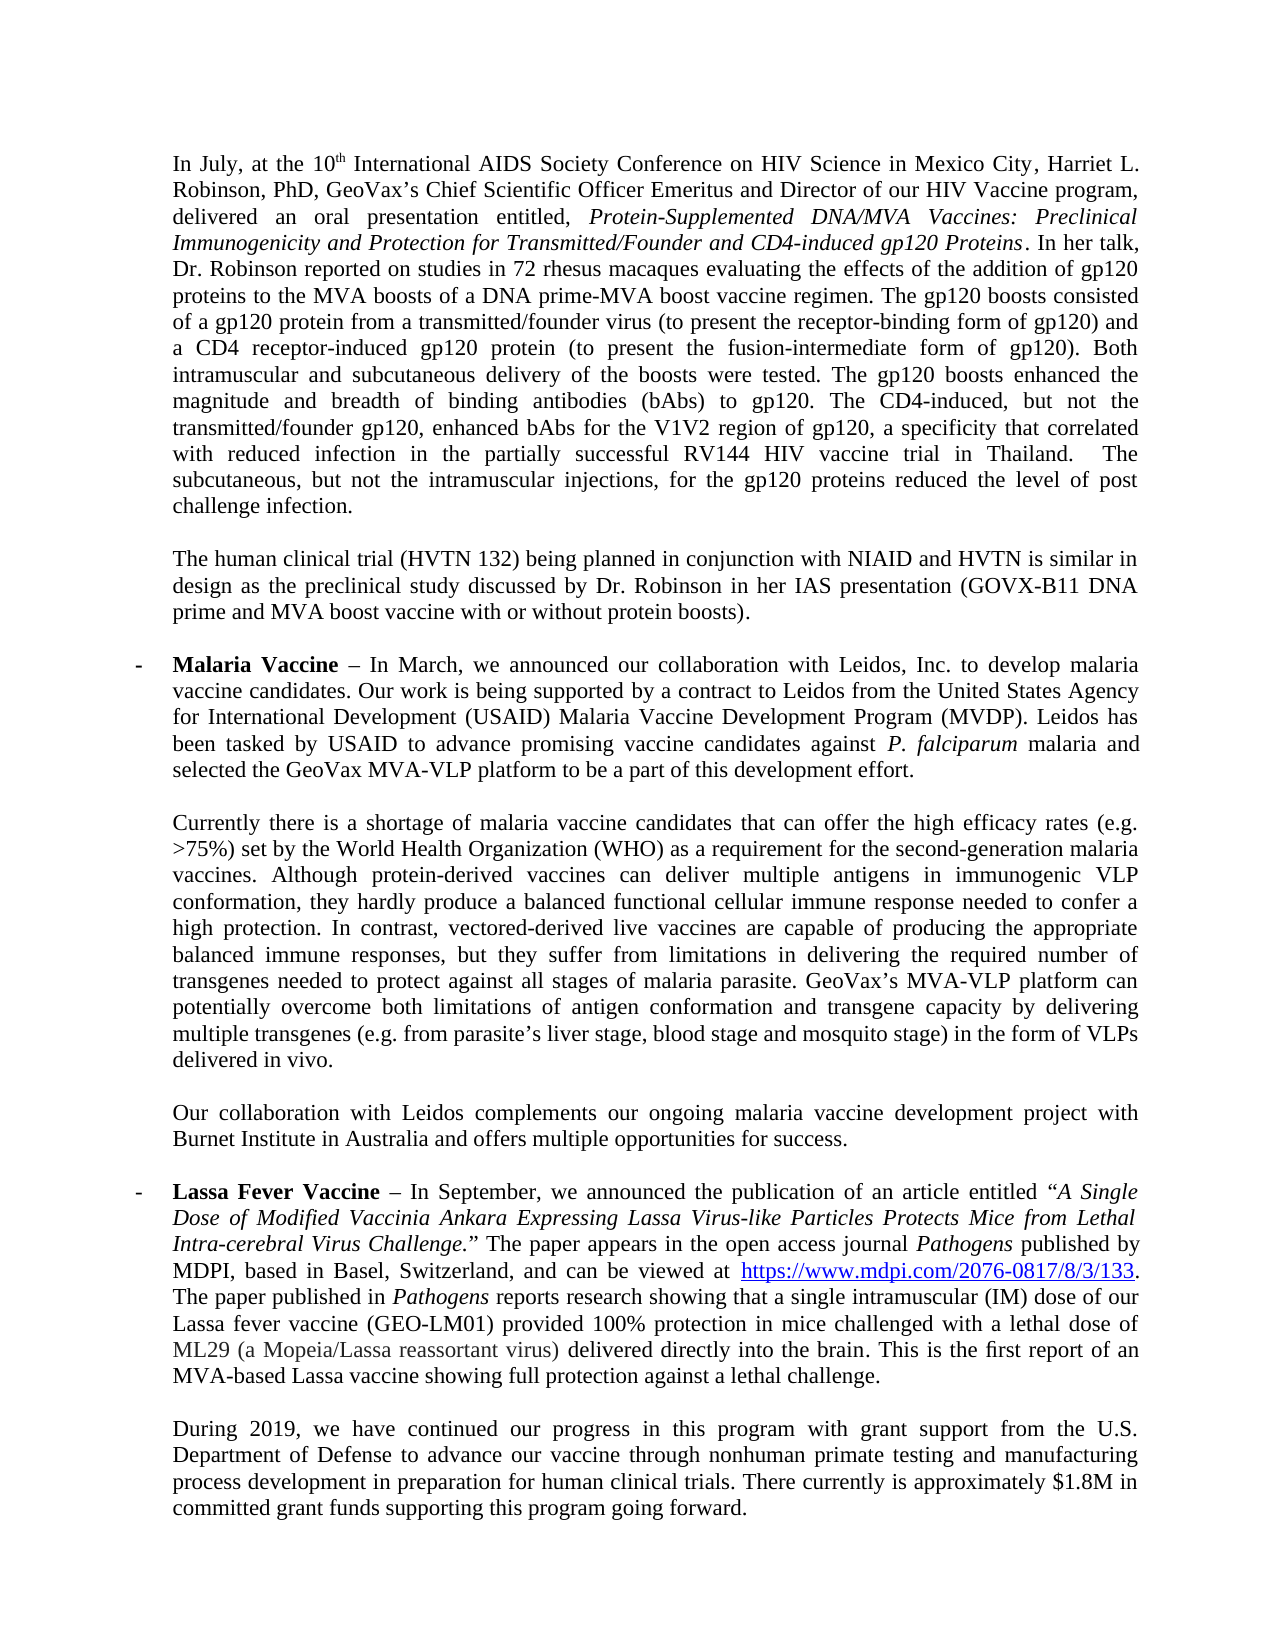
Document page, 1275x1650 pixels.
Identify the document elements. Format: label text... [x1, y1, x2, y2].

list During 2019, we have continued our progress in this program with grant support from the U.S. Department of Defense to advance our vaccine through nonhuman primate testing and manufacturing process development in preparation for human clinical trials. There currently is approximately $1.8M in committed grant funds supporting this program going forward. [172, 1415, 1140, 1520]
list In July, at the 10th International AIDS Society Conference on HIV Science in Mexico City, Harriet L. Robinson, PhD, GeoVax’s Chief Scientific Officer Emeritus and Director of our HIV Vaccine program, delivered an oral presentation entitled, Protein-Supplemented DNA/MVA Vaccines: Preclinical Immunogenicity and Protection for Transmitted/Founder and CD4-induced gp120 Proteins. In her talk, Dr. Robinson reported on studies in 72 rhesus macaques evaluating the effects of the addition of gp120 proteins to the MVA boosts of a DNA prime-MVA boost vaccine regimen. The gp120 boosts consisted of a gp120 protein from a transmitted/founder virus (to present the receptor-binding form of gp120) and a CD4 receptor-induced gp120 protein (to present the fusion-intermediate form of gp120). Both intramuscular and subcutaneous delivery of the boosts were tested. The gp120 boosts enhanced the magnitude and breadth of binding antibodies (bAbs) to gp120. The CD4-induced, but not the transmitted/founder gp120, enhanced bAbs for the V1V2 region of gp120, a specificity that correlated with reduced infection in the partially successful RV144 HIV vaccine trial in Thailand. The subcutaneous, but not the intramuscular injections, for the gp120 proteins reduced the level of post challenge infection. [172, 150, 1140, 519]
list Currently there is a shortage of malaria vaccine candidates that can offer the high efficacy rates (e.g. >75%) set by the World Health Organization (WHO) as a requirement for the second-generation malaria vaccines. Although protein-derived vaccines can deliver multiple antigens in immunogenic VLP conformation, they hardly produce a balanced functional cellular immune response needed to confer a high protection. In contrast, vectored-derived live vaccines are capable of producing the appropriate balanced immune responses, but they suffer from limitations in delivering the required number of transgenes needed to protect against all stages of malaria parasite. GeoVax’s MVA-VLP platform can potentially overcome both limitations of antigen conformation and transgene capacity by delivering multiple transgenes (e.g. from parasite’s liver stage, blood stage and mosquito stage) in the form of VLPs delivered in vivo. [172, 809, 1140, 1072]
list Our collaboration with Leidos complements our ongoing malaria vaccine development project with Burnet Institute in Australia and offers multiple opportunities for success. [172, 1099, 1140, 1151]
list The human clinical trial (HVTN 132) being planned in conjunction with NIAID and HVTN is similar in design as the preclinical study discussed by Dr. Robinson in her IAS presentation (GOVX-B11 DNA prime and MVA boost vaccine with or without protein boosts). [172, 545, 1140, 624]
list Lassa Fever Vaccine – In September, we announced the publication of an article entitled “A Single Dose of Modified Vaccinia Ankara Expressing Lassa Virus-like Particles Protects Mice from Lethal Intra-cerebral Virus Challenge.” The paper appears in the open access journal Pathogens published by MDPI, based in Basel, Switzerland, and can be viewed at https://www.mdpi.com/2076-0817/8/3/133. The paper published in Pathogens reports research showing that a single intramuscular (IM) dose of our Lassa fever vaccine (GEO-LM01) provided 100% protection in mice challenged with a lethal dose of ML29 (a Mopeia/Lassa reassortant virus) delivered directly into the brain. This is the ﬁrst report of an MVA-based Lassa vaccine showing full protection against a lethal challenge. [135, 1178, 1140, 1389]
list Malaria Vaccine – In March, we announced our collaboration with Leidos, Inc. to develop malaria vaccine candidates. Our work is being supported by a contract to Leidos from the United States Agency for International Development (USAID) Malaria Vaccine Development Program (MVDP). Leidos has been tasked by USAID to advance promising vaccine candidates against P. falciparum malaria and selected the GeoVax MVA-VLP platform to be a part of this development effort. [135, 651, 1140, 782]
